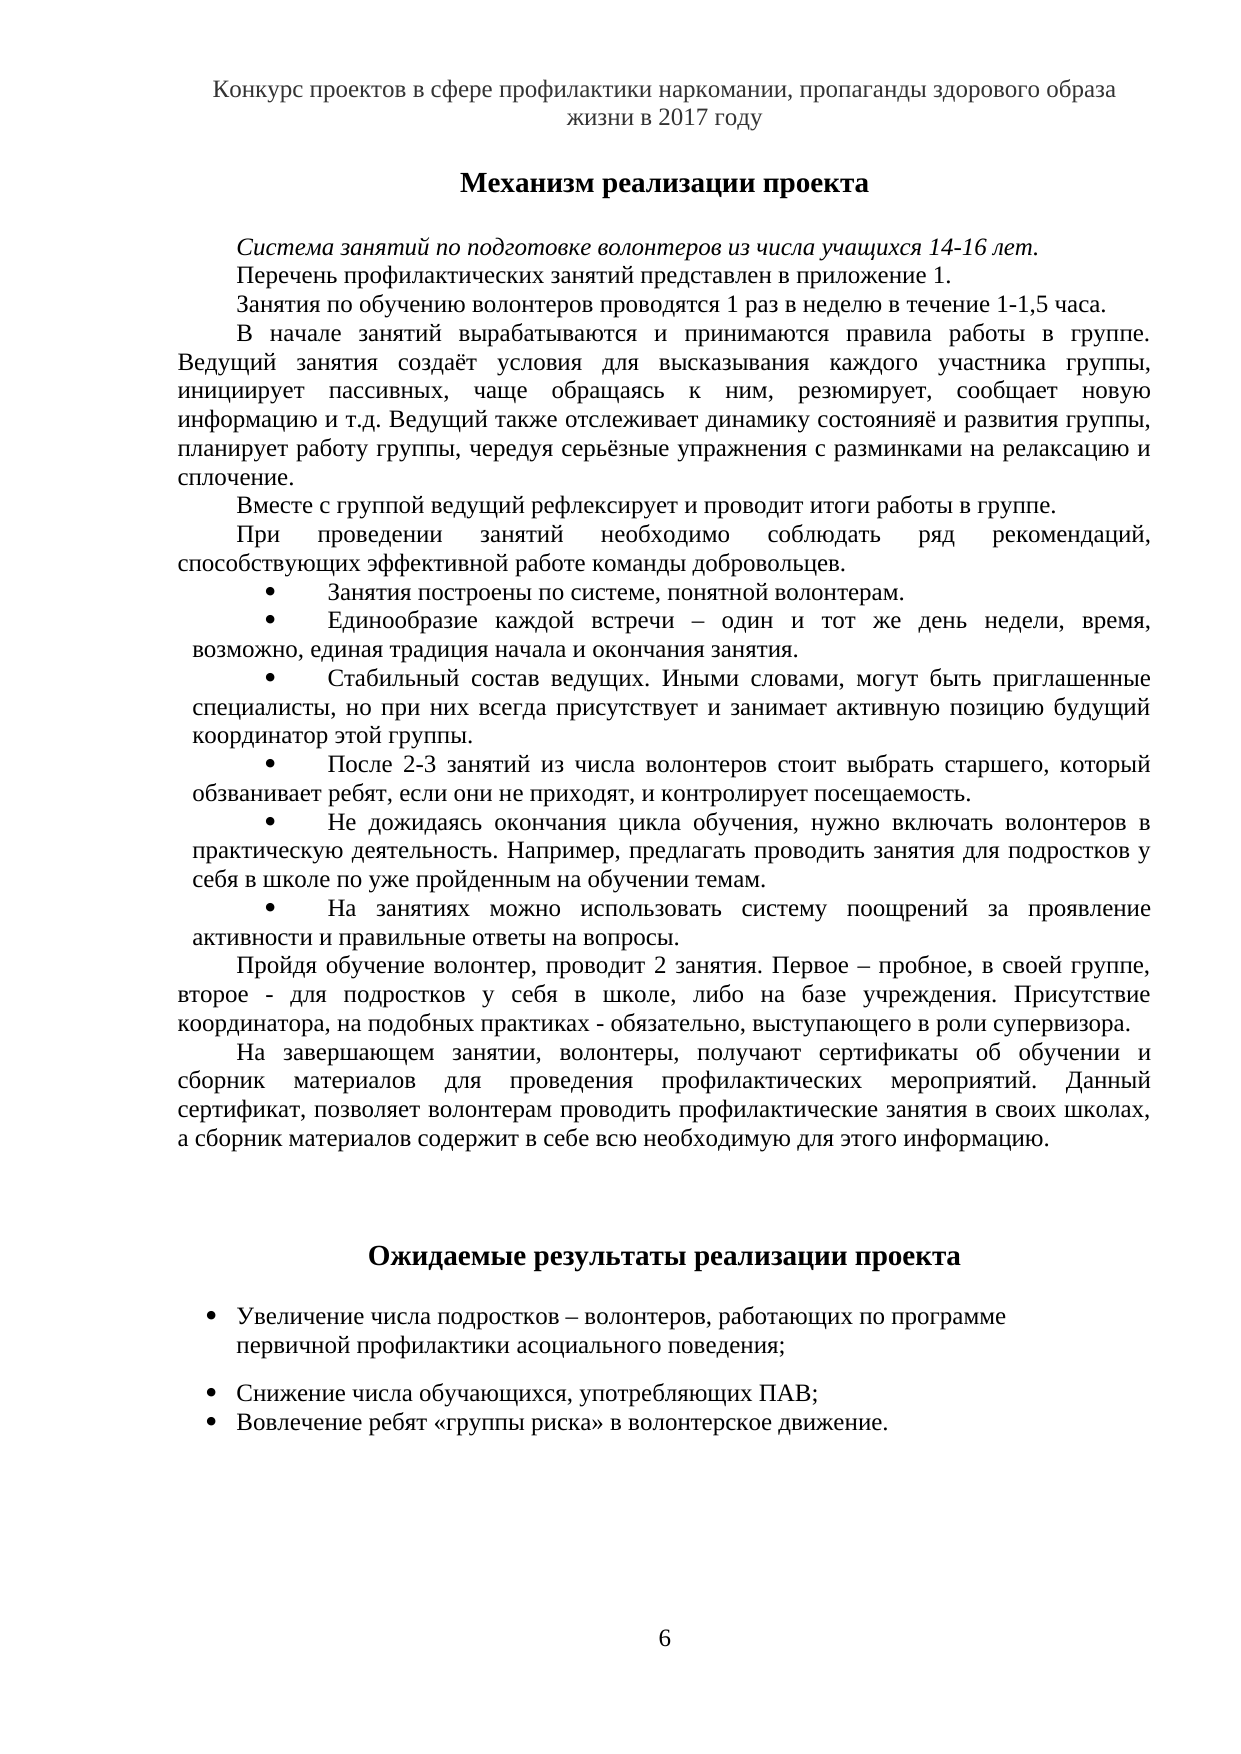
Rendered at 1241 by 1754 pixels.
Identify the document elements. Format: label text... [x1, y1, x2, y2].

text Пройдя обучение волонтер, проводит 2 занятия. Первое – пробное, в своей группе, второе - для подростков у себя в школе, либо на базе учреждения. Присутствие координатора, на подобных практиках - обязательно, выступающего в роли супервизора. [177, 951, 1152, 1037]
list Снижение числа обучающихся, употребляющих ПАВ; [207, 1291, 1152, 1407]
text На завершающем занятии, волонтеры, получают сертификаты об обучении и сборник материалов для проведения профилактических мероприятий. Данный сертификат, позволяет волонтерам проводить профилактические занятия в своих школах, а сборник материалов содержит в себе всю необходимую для этого информацию. [177, 1037, 1152, 1152]
text Занятия по обучению волонтеров проводятся 1 раз в неделю в течение 1-1,5 часа. [177, 289, 1152, 318]
list После 2-3 занятий из числа волонтеров стоит выбрать старшего, который обзванивает ребят, если они не приходят, и контролирует посещаемость. [192, 749, 1152, 807]
list На занятиях можно использовать систему поощрений за проявление активности и правильные ответы на вопросы. [192, 893, 1152, 951]
text Вместе с группой ведущий рефлексирует и проводит итоги работы в группе. [177, 491, 1152, 519]
list Вовлечение ребят «группы риска» в волонтерское движение. [207, 1407, 1152, 1436]
list Занятия построены по системе, понятной волонтерам. [192, 577, 1152, 606]
text При проведении занятий необходимо соблюдать ряд рекомендаций, способствующих эффективной работе команды добровольцев. [177, 519, 1152, 577]
list Не дожидаясь окончания цикла обучения, нужно включать волонтеров в практическую деятельность. Например, предлагать проводить занятия для подростков у себя в школе по уже пройденным на обучении темам. [192, 807, 1152, 893]
text Ожидаемые результаты реализации проекта [177, 1238, 1152, 1272]
text Механизм реализации проекта [177, 165, 1152, 198]
text В начале занятий вырабатываются и принимаются правила работы в группе. Ведущий занятия создаёт условия для высказывания каждого участника группы, инициирует пассивных, чаще обращаясь к ним, резюмирует, сообщает новую информацию и т.д. Ведущий также отслеживает динамику состоянияё и развития группы, планирует работу группы, чередуя серьёзные упражнения с разминками на релаксацию и сплочение. [177, 318, 1152, 491]
list Увеличение числа подростков – волонтеров, работающих по программе первичной профилактики асоциального поведения; [207, 1301, 1122, 1359]
list Стабильный состав ведущих. Иными словами, могут быть приглашенные специалисты, но при них всегда присутствует и занимает активную позицию будущий координатор этой группы. [192, 663, 1152, 749]
text Перечень профилактических занятий представлен в приложение 1. [177, 261, 1152, 289]
text Система занятий по подготовке волонтеров из числа учащихся 14-16 лет. [177, 232, 1152, 261]
list Единообразие каждой встречи – один и тот же день недели, время, возможно, единая традиция начала и окончания занятия. [192, 606, 1152, 663]
